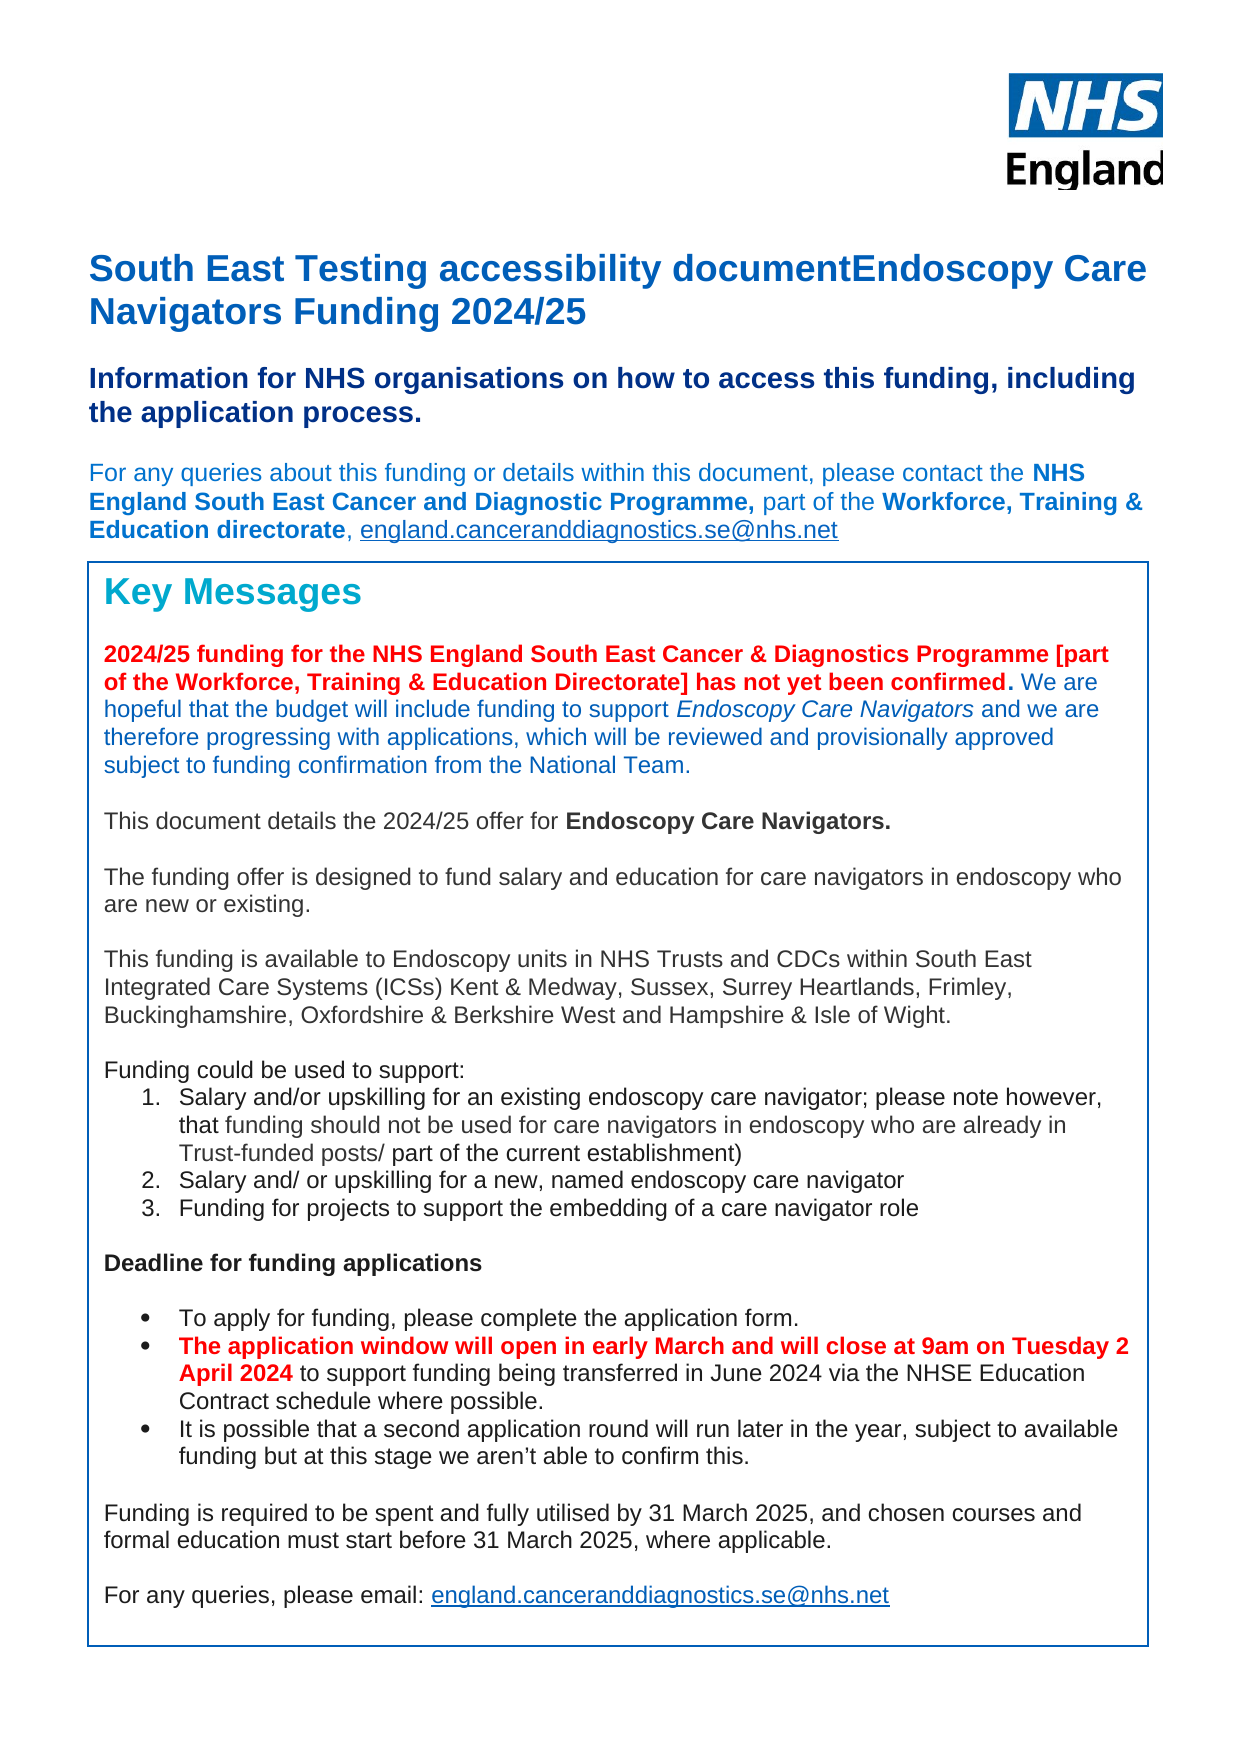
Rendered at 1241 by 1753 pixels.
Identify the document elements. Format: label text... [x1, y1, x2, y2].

subtitle Information for NHS organisations on how to access this funding, including the application process. [89, 361, 1152, 428]
list For any queries about this funding or details within this document, please contact the NHS England South East Cancer and Diagnostic Programme, part of the Workforce, Training & Education directorate, england.canceranddiagnostics.se@nhs.net [89, 458, 1152, 544]
picture [1006, 73, 1163, 189]
subtitle South East Endoscopy Care Navigators Funding 2024/25 [89, 246, 1152, 332]
